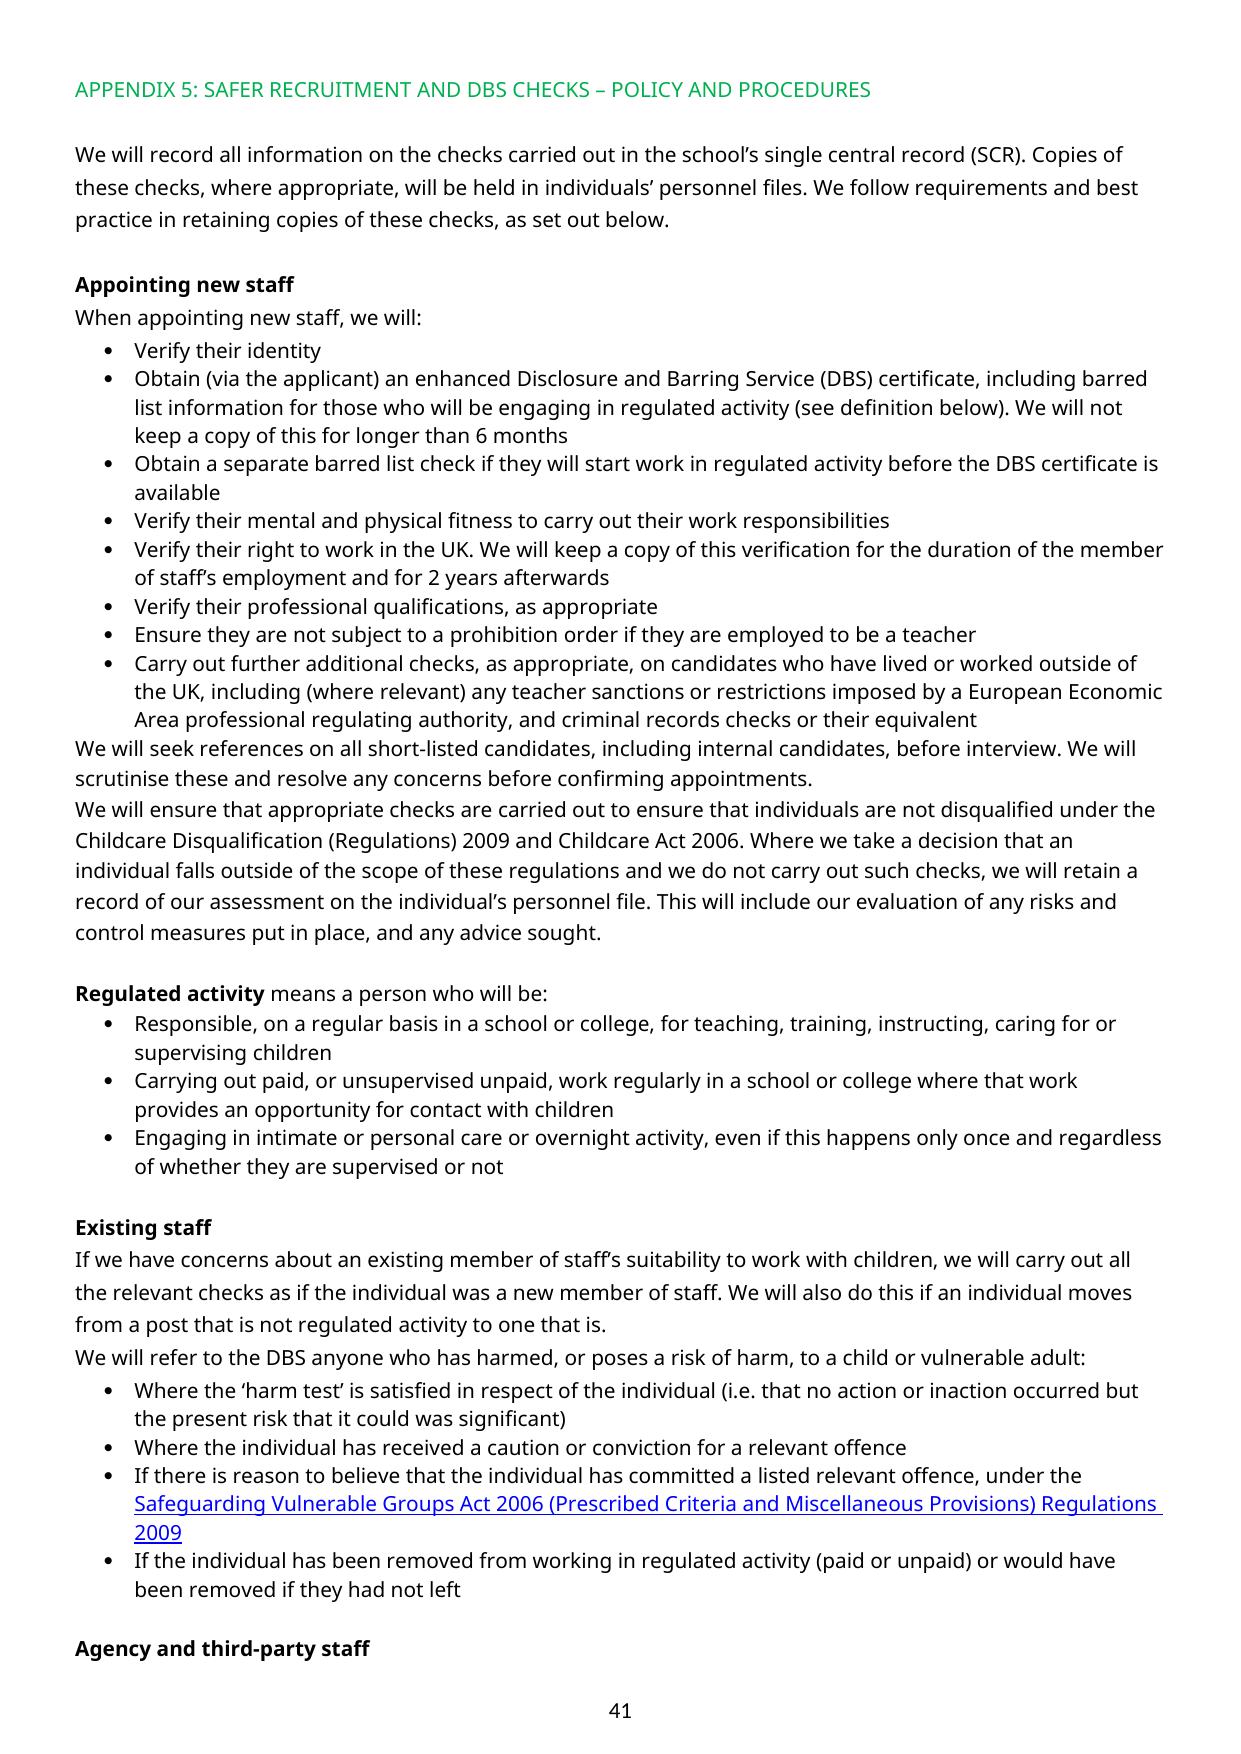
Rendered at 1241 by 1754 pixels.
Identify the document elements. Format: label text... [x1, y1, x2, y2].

list Ensure they are not subject to a prohibition order if they are employed to be a teacher [104, 620, 1165, 649]
list Verify their identity [104, 336, 1165, 364]
text Agency and third-party staff [75, 1634, 1165, 1662]
list Carry out further additional checks, as appropriate, on candidates who have lived or worked outside of the UK, including (where relevant) any teacher sanctions or restrictions imposed by a European Economic Area professional regulating authority, and criminal records checks or their equivalent [104, 649, 1165, 734]
list Responsible, on a regular basis in a school or college, for teaching, training, instructing, caring for or supervising children [104, 1009, 1165, 1066]
list Where the ‘harm test’ is satisfied in respect of the individual (i.e. that no action or inaction occurred but the present risk that it could was significant) [104, 1376, 1165, 1433]
list If there is reason to believe that the individual has committed a listed relevant offence, under the Safeguarding Vulnerable Groups Act 2006 (Prescribed Criteria and Miscellaneous Provisions) Regulations 2009 [104, 1461, 1165, 1546]
list Verify their professional qualifications, as appropriate [104, 592, 1165, 620]
text When appointing new staff, we will: [75, 303, 1165, 332]
list If the individual has been removed from working in regulated activity (paid or unpaid) or would have been removed if they had not left [104, 1546, 1165, 1603]
list Where the individual has received a caution or conviction for a relevant offence [104, 1433, 1165, 1461]
list Verify their mental and physical fitness to carry out their work responsibilities [104, 506, 1165, 535]
list Engaging in intimate or personal care or overnight activity, even if this happens only once and regardless of whether they are supervised or not [104, 1123, 1165, 1180]
list Carrying out paid, or unsupervised unpaid, work regularly in a school or college where that work provides an opportunity for contact with children [104, 1066, 1165, 1123]
text We will record all information on the checks carried out in the school’s single central record (SCR). Copies of these checks, where appropriate, will be held in individuals’ personnel files. We follow requirements and best practice in retaining copies of these checks, as set out below. [75, 140, 1165, 234]
text Regulated activity means a person who will be: [75, 979, 1165, 1007]
list Obtain (via the applicant) an enhanced Disclosure and Barring Service (DBS) certificate, including barred list information for those who will be engaging in regulated activity (see definition below). We will not keep a copy of this for longer than 6 months [104, 364, 1165, 449]
subtitle APPENDIX 5: SAFER RECRUITMENT AND DBS CHECKS – POLICY AND PROCEDURES [75, 75, 1165, 103]
list Verify their right to work in the UK. We will keep a copy of this verification for the duration of the member of staff’s employment and for 2 years afterwards [104, 535, 1165, 592]
text If we have concerns about an existing member of staff’s suitability to work with children, we will carry out all the relevant checks as if the individual was a new member of staff. We will also do this if an individual moves from a post that is not regulated activity to one that is. [75, 1245, 1165, 1339]
text We will seek references on all short-listed candidates, including internal candidates, before interview. We will scrutinise these and resolve any concerns before confirming appointments. [75, 734, 1165, 793]
text We will ensure that appropriate checks are carried out to ensure that individuals are not disqualified under the Childcare Disqualification (Regulations) 2009 and Childcare Act 2006. Where we take a decision that an individual falls outside of the scope of these regulations and we do not carry out such checks, we will retain a record of our assessment on the individual’s personnel file. This will include our evaluation of any risks and control measures put in place, and any advice sought. [75, 795, 1165, 946]
text Appointing new staff [75, 271, 1165, 299]
text Existing staff [75, 1213, 1165, 1241]
list Obtain a separate barred list check if they will start work in regulated activity before the DBS certificate is available [104, 449, 1165, 506]
text We will refer to the DBS anyone who has harmed, or poses a risk of harm, to a child or vulnerable adult: [75, 1343, 1165, 1372]
